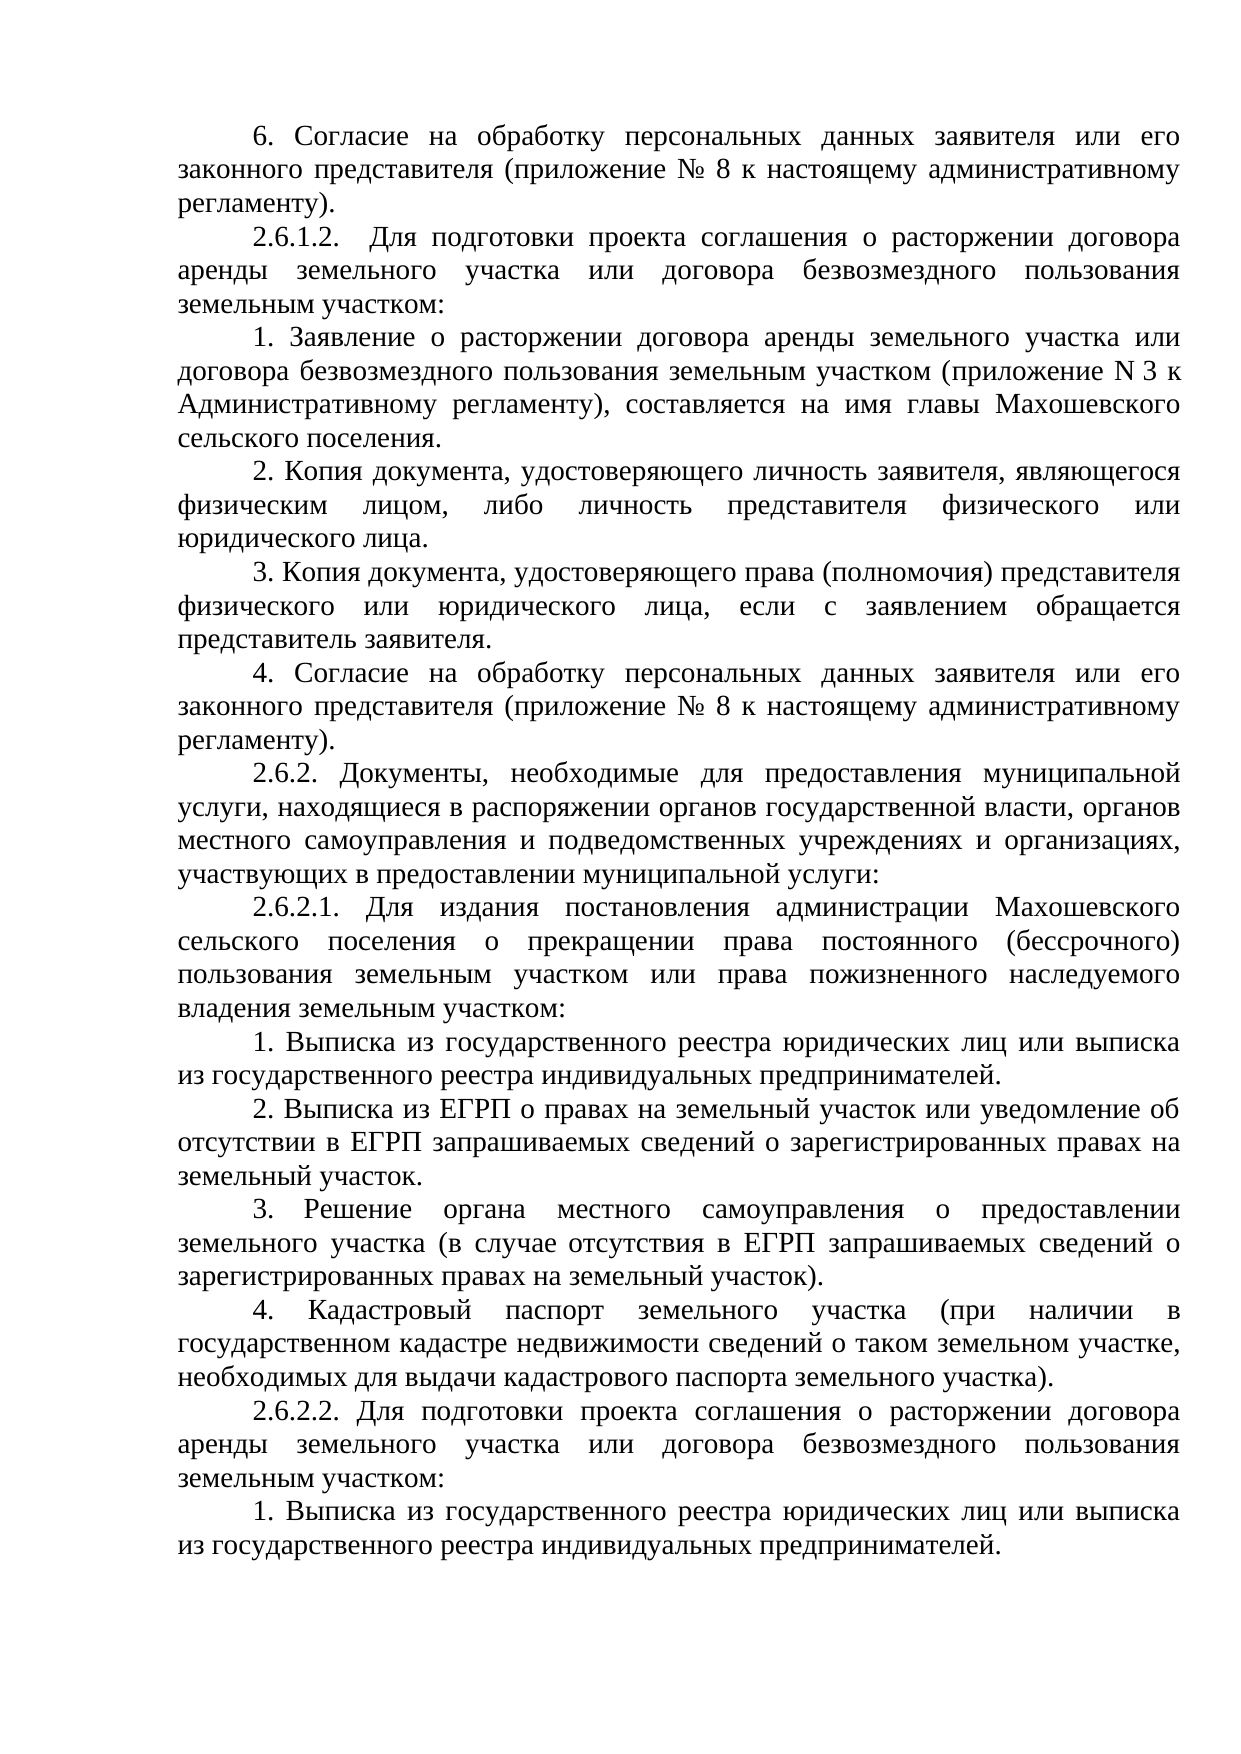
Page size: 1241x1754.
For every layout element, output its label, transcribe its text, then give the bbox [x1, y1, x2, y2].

text 2. Выписка из ЕГРП о правах на земельный участок или уведомление об отсутствии в ЕГРП запрашиваемых сведений о зарегистрированных правах на земельный участок. [177, 1091, 1181, 1191]
text 2.6.2.1. Для издания постановления администрации Махошевского сельского поселения о прекращении права постоянного (бессрочного) пользования земельным участком или права пожизненного наследуемого владения земельным участком: [177, 889, 1181, 1024]
text 1. Выписка из государственного реестра юридических лиц или выписка из государственного реестра индивидуальных предпринимателей. [177, 1493, 1181, 1560]
text 2.6.1.2. Для подготовки проекта соглашения о расторжении договора аренды земельного участка или договора безвозмездного пользования земельным участком: [177, 219, 1181, 319]
text 6. Согласие на обработку персональных данных заявителя или его законного представителя (приложение № 8 к настоящему административному регламенту). [177, 118, 1181, 219]
text 1. Выписка из государственного реестра юридических лиц или выписка из государственного реестра индивидуальных предпринимателей. [177, 1024, 1181, 1091]
text 2.6.2.2. Для подготовки проекта соглашения о расторжении договора аренды земельного участка или договора безвозмездного пользования земельным участком: [177, 1393, 1181, 1493]
text 1. Заявление о расторжении договора аренды земельного участка или договора безвозмездного пользования земельным участком (приложение N 3 к Административному регламенту), составляется на имя главы Махошевского сельского поселения. [177, 319, 1181, 453]
text 2.6.2. Документы, необходимые для предоставления муниципальной услуги, находящиеся в распоряжении органов государственной власти, органов местного самоуправления и подведомственных учреждениях и организациях, участвующих в предоставлении муниципальной услуги: [177, 755, 1181, 889]
text 3. Решение органа местного самоуправления о предоставлении земельного участка (в случае отсутствия в ЕГРП запрашиваемых сведений о зарегистрированных правах на земельный участок). [177, 1191, 1181, 1292]
text 4. Кадастровый паспорт земельного участка (при наличии в государственном кадастре недвижимости сведений о таком земельном участке, необходимых для выдачи кадастрового паспорта земельного участка). [177, 1292, 1181, 1393]
text 4. Согласие на обработку персональных данных заявителя или его законного представителя (приложение № 8 к настоящему административному регламенту). [177, 655, 1181, 755]
text 3. Копия документа, удостоверяющего права (полномочия) представителя физического или юридического лица, если с заявлением обращается представитель заявителя. [177, 554, 1181, 655]
text 2. Копия документа, удостоверяющего личность заявителя, являющегося физическим лицом, либо личность представителя физического или юридического лица. [177, 453, 1181, 554]
